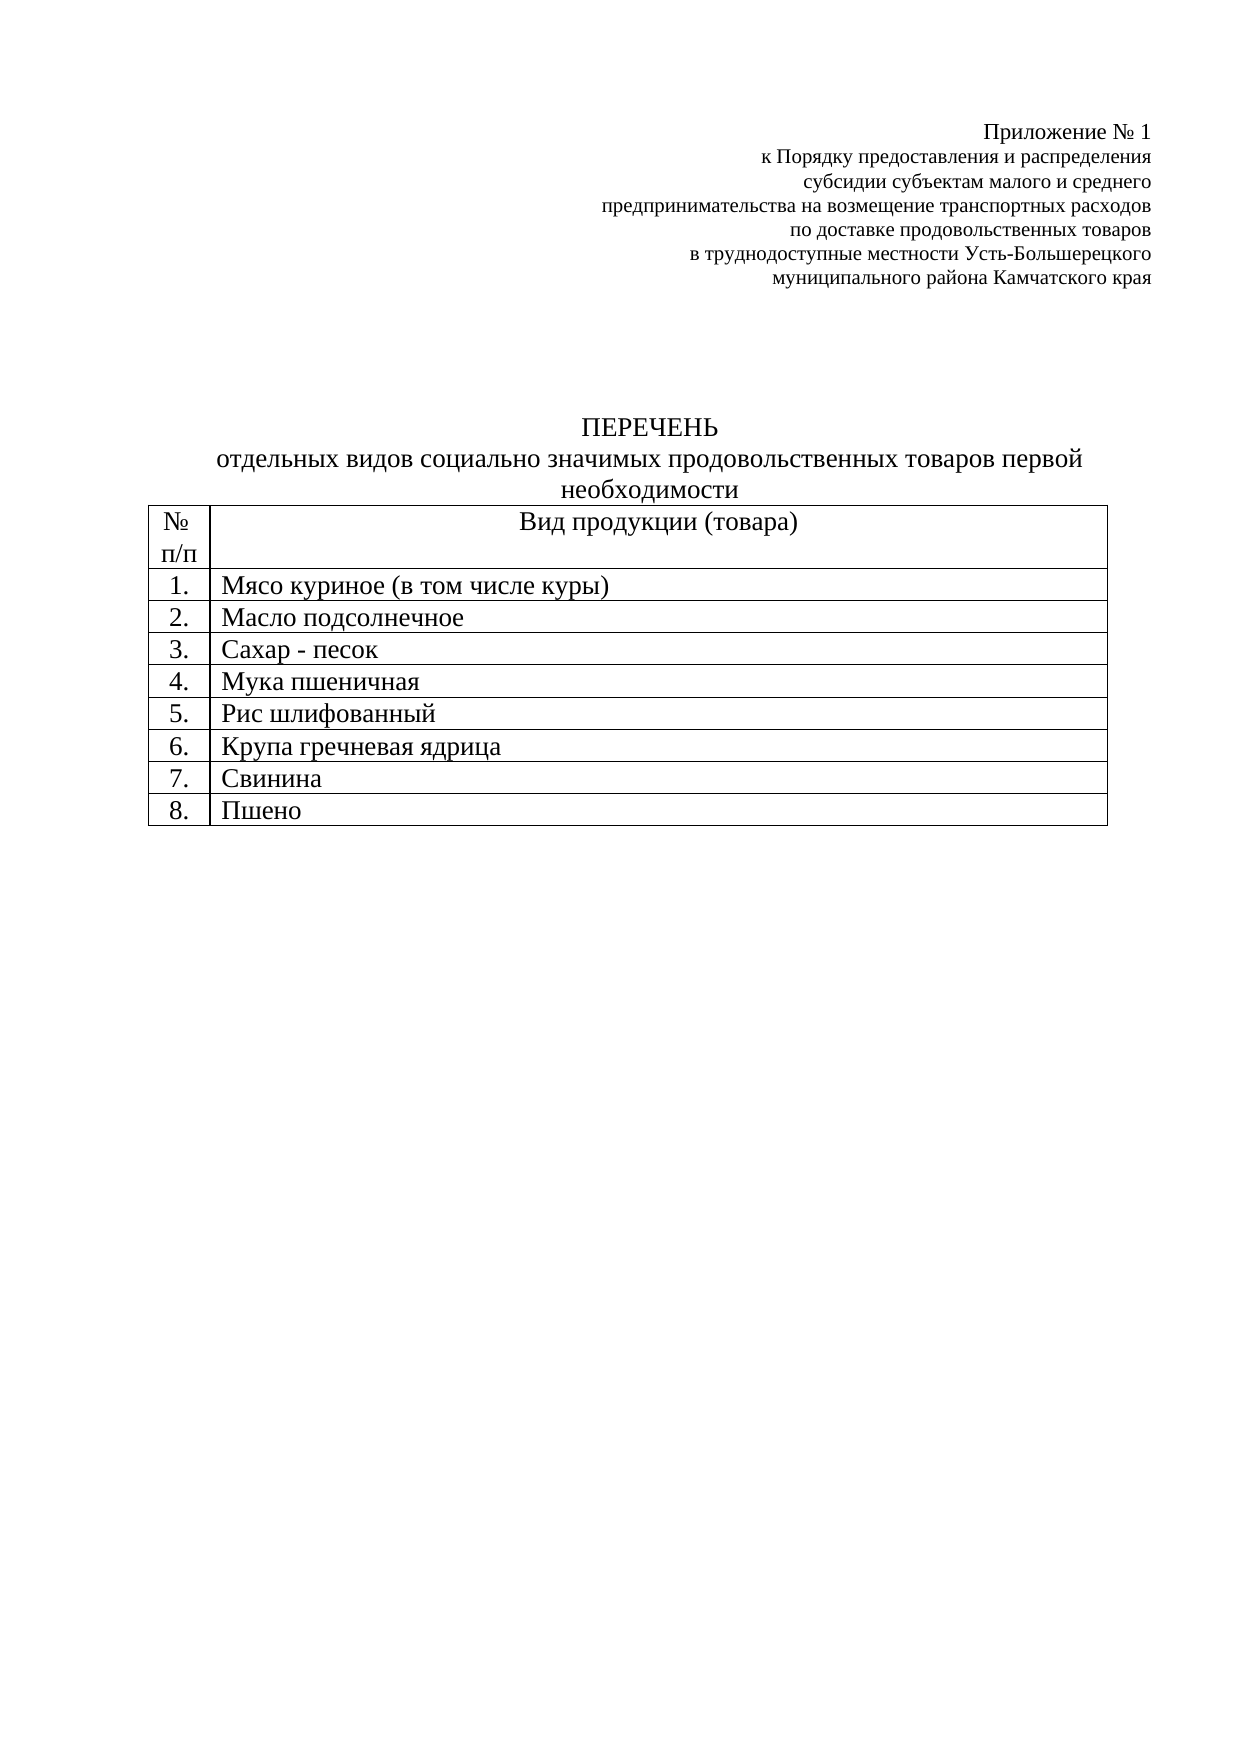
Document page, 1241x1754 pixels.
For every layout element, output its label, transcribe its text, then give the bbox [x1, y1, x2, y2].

table_header Вид продукции (товара) [211, 506, 1107, 568]
text отдельных видов социально значимых продовольственных товаров первой необходимости [148, 442, 1152, 504]
table_cell Крупа гречневая ядрица [211, 730, 1107, 761]
table_cell Масло подсолнечное [211, 601, 1107, 632]
text по доставке продовольственных товаров [148, 217, 1152, 241]
table_cell Рис шлифованный [211, 698, 1107, 729]
table_header № п/п [149, 506, 209, 568]
table_cell Пшено [211, 794, 1107, 825]
text ПЕРЕЧЕНЬ [148, 411, 1152, 442]
table_cell Свинина [211, 762, 1107, 793]
text в труднодоступные местности Усть-Большерецкого [148, 241, 1152, 265]
table_cell 5. [149, 698, 209, 729]
table_cell Мясо куриное (в том числе куры) [211, 569, 1107, 600]
table_cell 2. [149, 601, 209, 632]
text Приложение № 1 [148, 118, 1152, 144]
text субсидии субъектам малого и среднего [148, 168, 1152, 193]
table_cell 4. [149, 665, 209, 697]
table_cell 1. [149, 569, 209, 600]
table_cell Сахар - песок [211, 633, 1107, 664]
text муниципального района Камчатского края [148, 265, 1152, 289]
text предпринимательства на возмещение транспортных расходов [148, 193, 1152, 217]
table_cell 6. [149, 730, 209, 761]
text к Порядку предоставления и распределения [148, 144, 1152, 168]
table_cell 3. [149, 633, 209, 664]
table_cell 7. [149, 762, 209, 793]
table_cell Мука пшеничная [211, 665, 1107, 697]
table_cell 8. [149, 794, 209, 825]
